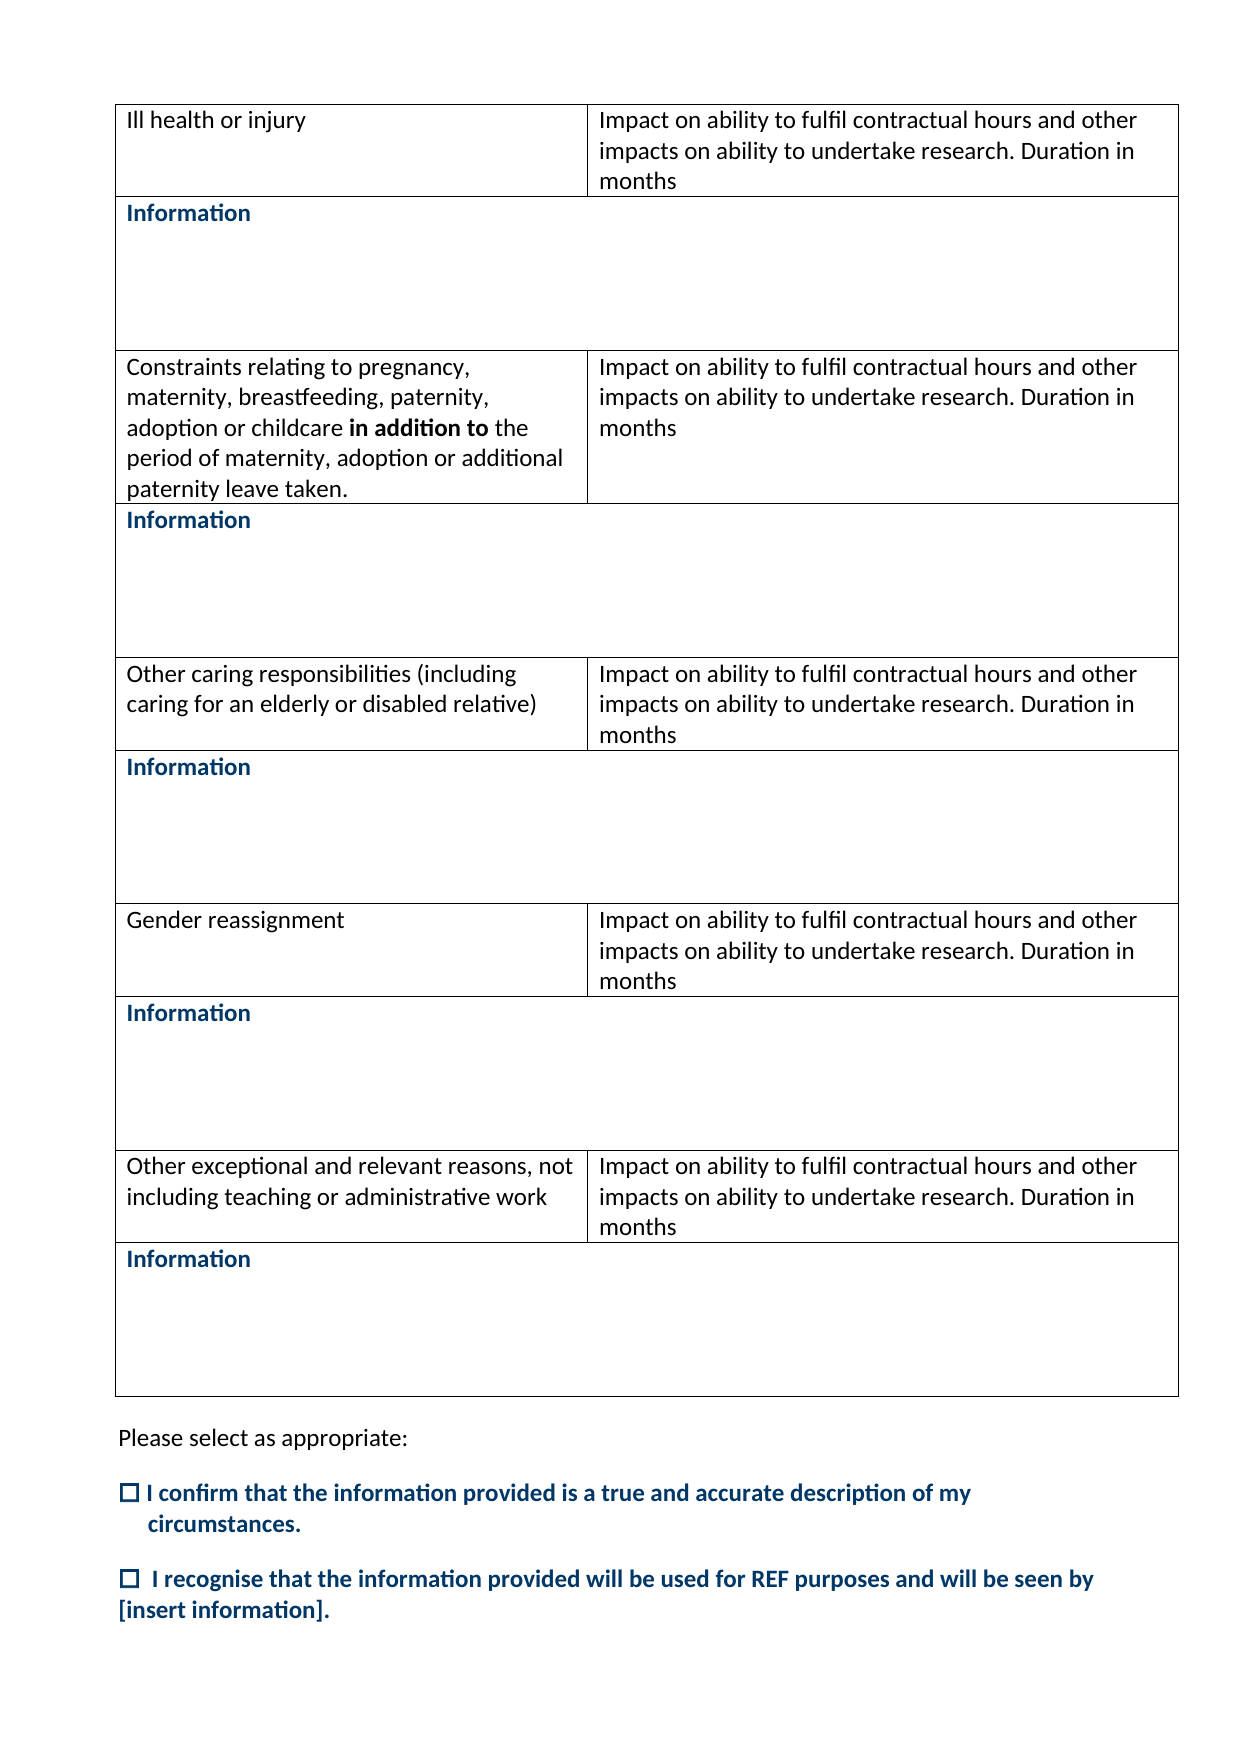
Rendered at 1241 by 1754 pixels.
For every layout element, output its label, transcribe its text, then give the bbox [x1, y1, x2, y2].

table_cell Information [116, 504, 1178, 657]
table_cell Impact on ability to fulfil contractual hours and other impacts on ability to undertake research. Duration in months [588, 904, 1178, 996]
table_cell Information [116, 751, 1178, 903]
table_cell Other caring responsibilities (including caring for an elderly or disabled relative) [116, 658, 587, 749]
table_cell Information [116, 997, 1178, 1149]
text I recognise that the information provided will be used for REF purposes and will be seen by [insert information]. [118, 1563, 1122, 1624]
table_cell Information [116, 1243, 1178, 1396]
table_cell Constraints relating to pregnancy, maternity, breastfeeding, paternity, adoption or childcare in addition to the period of maternity, adoption or additional paternity leave taken. [116, 351, 587, 503]
table_cell Impact on ability to fulfil contractual hours and other impacts on ability to undertake research. Duration in months [588, 1151, 1178, 1242]
table_cell Ill health or injury [116, 105, 587, 196]
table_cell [588, 351, 1178, 503]
text I confirm that the information provided is a true and accurate description of my circumstances. [118, 1477, 1122, 1538]
text Please select as appropriate: [118, 1422, 1122, 1452]
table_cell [588, 105, 1178, 196]
table_cell Other exceptional and relevant reasons, not including teaching or administrative work [116, 1151, 587, 1242]
table_cell Gender reassignment [116, 904, 587, 996]
table_cell Impact on ability to fulfil contractual hours and other impacts on ability to undertake research. Duration in months [588, 658, 1178, 749]
table_cell Information [116, 197, 1178, 350]
